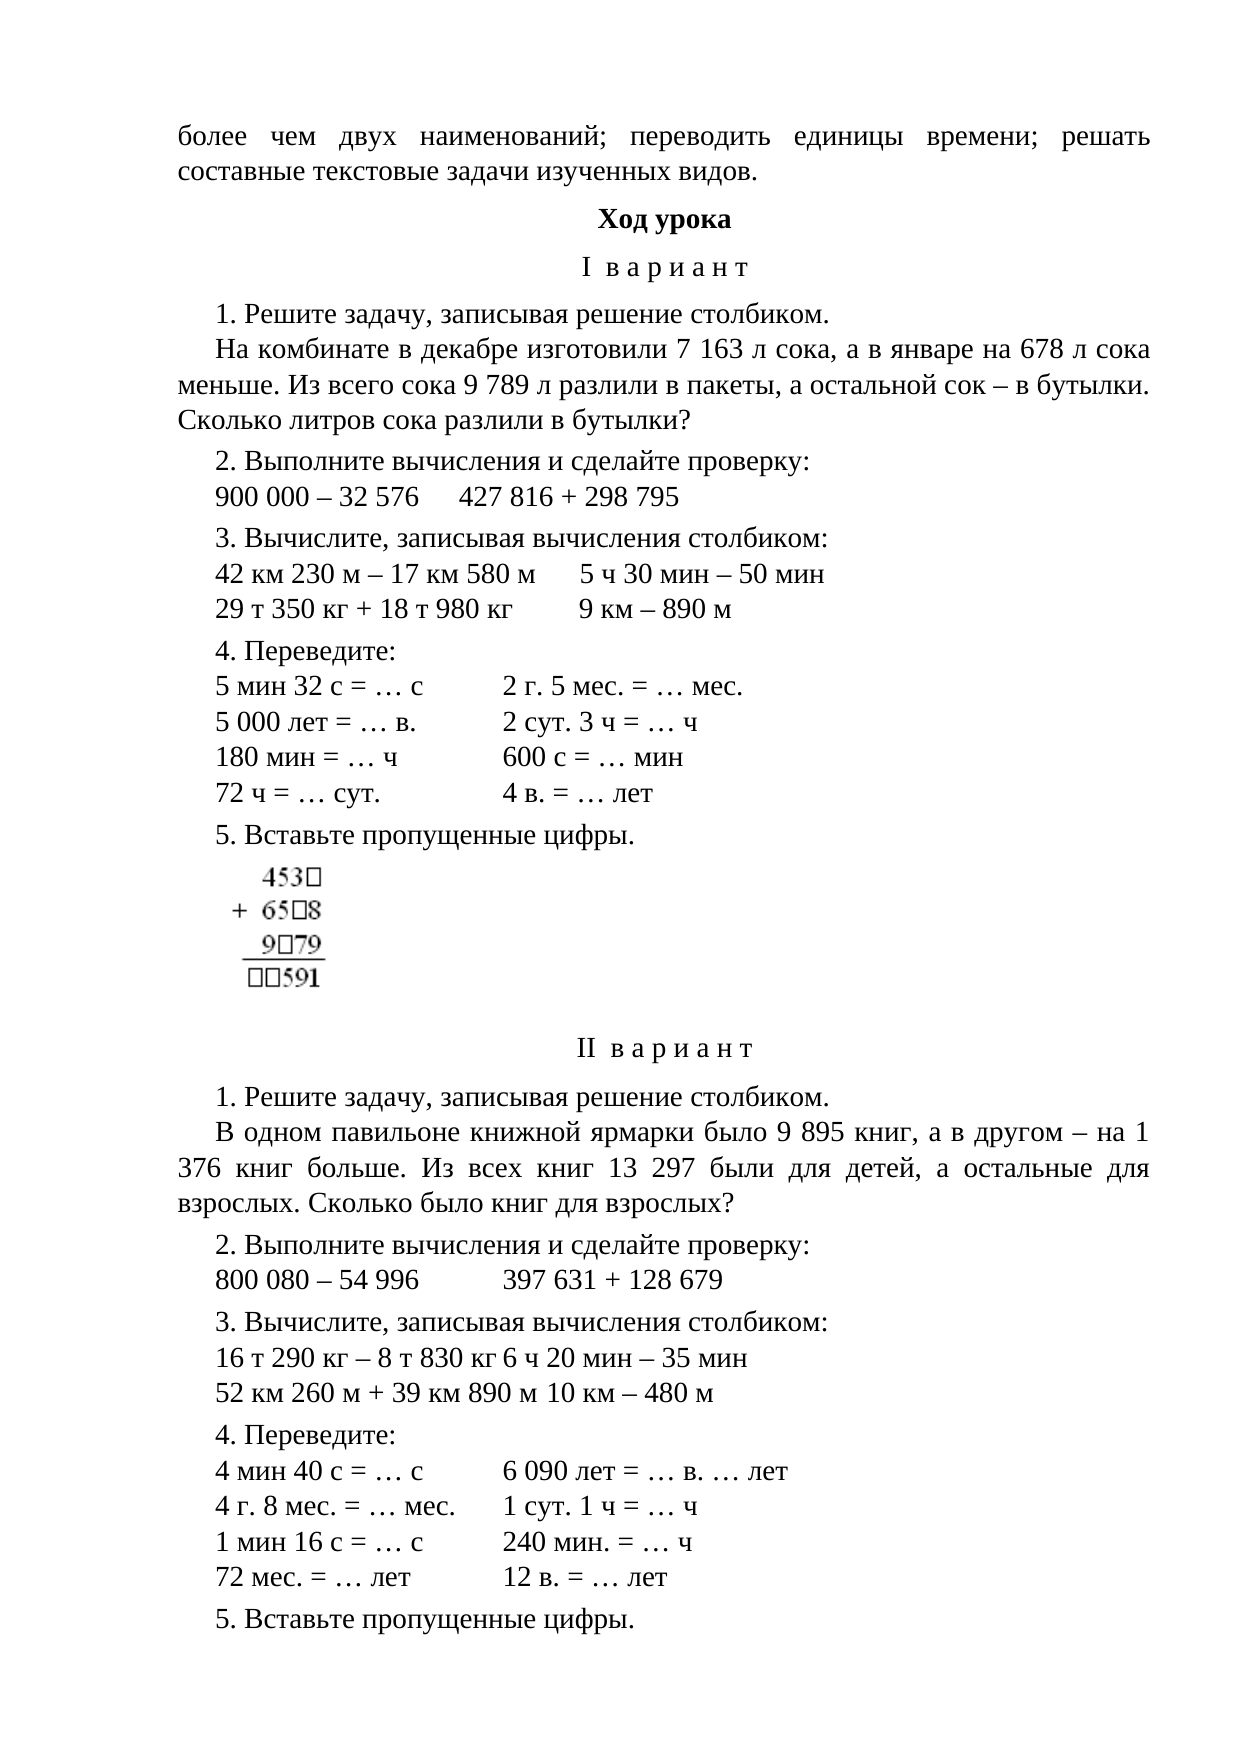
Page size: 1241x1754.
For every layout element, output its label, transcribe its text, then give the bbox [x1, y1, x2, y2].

text 5. Вставьте пропущенные цифры. [177, 817, 1152, 850]
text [177, 118, 1152, 187]
text 180 мин = … ч 600 с = … мин [177, 739, 1152, 773]
text 1. Решите задачу, записывая решение столбиком. [177, 1079, 1152, 1112]
text 4 мин 40 с = … с 6 090 лет = … в. … лет [177, 1453, 1152, 1486]
text 1 мин 16 с = … с 240 мин. = … ч [177, 1524, 1152, 1557]
text 4 г. 8 мес. = … мес. 1 сут. 1 ч = … ч [177, 1488, 1152, 1522]
text 5 мин 32 с = … с 2 г. 5 мес. = … мес. [177, 668, 1152, 702]
text 72 мес. = … лет 12 в. = … лет [177, 1559, 1152, 1593]
text II в а р и а н т [177, 1031, 1152, 1064]
text 29 т 350 кг + 18 т 980 кг 9 км – 890 м [177, 591, 1152, 625]
text 3. Вычислите, записывая вычисления столбиком: [177, 1304, 1152, 1338]
text I в а р и а н т [177, 249, 1152, 282]
text 2. Выполните вычисления и сделайте проверку: [177, 443, 1152, 477]
text 800 080 – 54 996 397 631 + 128 679 [177, 1262, 1152, 1296]
text На комбинате в декабре изготовили 7 163 л сока, а в январе на 678 л сока меньше. Из всего сока 9 789 л разлили в пакеты, а остальной сок – в бутылки. Сколько литров сока разлили в бутылки? [177, 332, 1152, 436]
text 4. Переведите: [177, 1417, 1152, 1451]
text 1. Решите задачу, записывая решение столбиком. [177, 296, 1152, 330]
text 5. Вставьте пропущенные цифры. [177, 1601, 1152, 1634]
text 42 км 230 м – 17 км 580 м 5 ч 30 мин – 50 мин [177, 556, 1152, 589]
text 900 000 – 32 576 427 816 + 298 795 [177, 479, 1152, 512]
text 3. Вычислите, записывая вычисления столбиком: [177, 520, 1152, 554]
text 52 км 260 м + 39 км 890 м 10 км – 480 м [177, 1375, 1152, 1409]
text 5 000 лет = … в. 2 сут. 3 ч = … ч [177, 704, 1152, 738]
text В одном павильоне книжной ярмарки было 9 895 книг, а в другом – на 1 376 книг больше. Из всех книг 13 297 были для детей, а остальные для взрослых. Сколько было книг для взрослых? [177, 1114, 1152, 1219]
text 16 т 290 кг – 8 т 830 кг 6 ч 20 мин – 35 мин [177, 1340, 1152, 1373]
text 2. Выполните вычисления и сделайте проверку: [177, 1227, 1152, 1261]
text Ход урока [177, 201, 1152, 234]
picture [214, 852, 370, 1017]
text 72 ч = … сут. 4 в. = … лет [177, 775, 1152, 809]
text 4. Переведите: [177, 633, 1152, 667]
